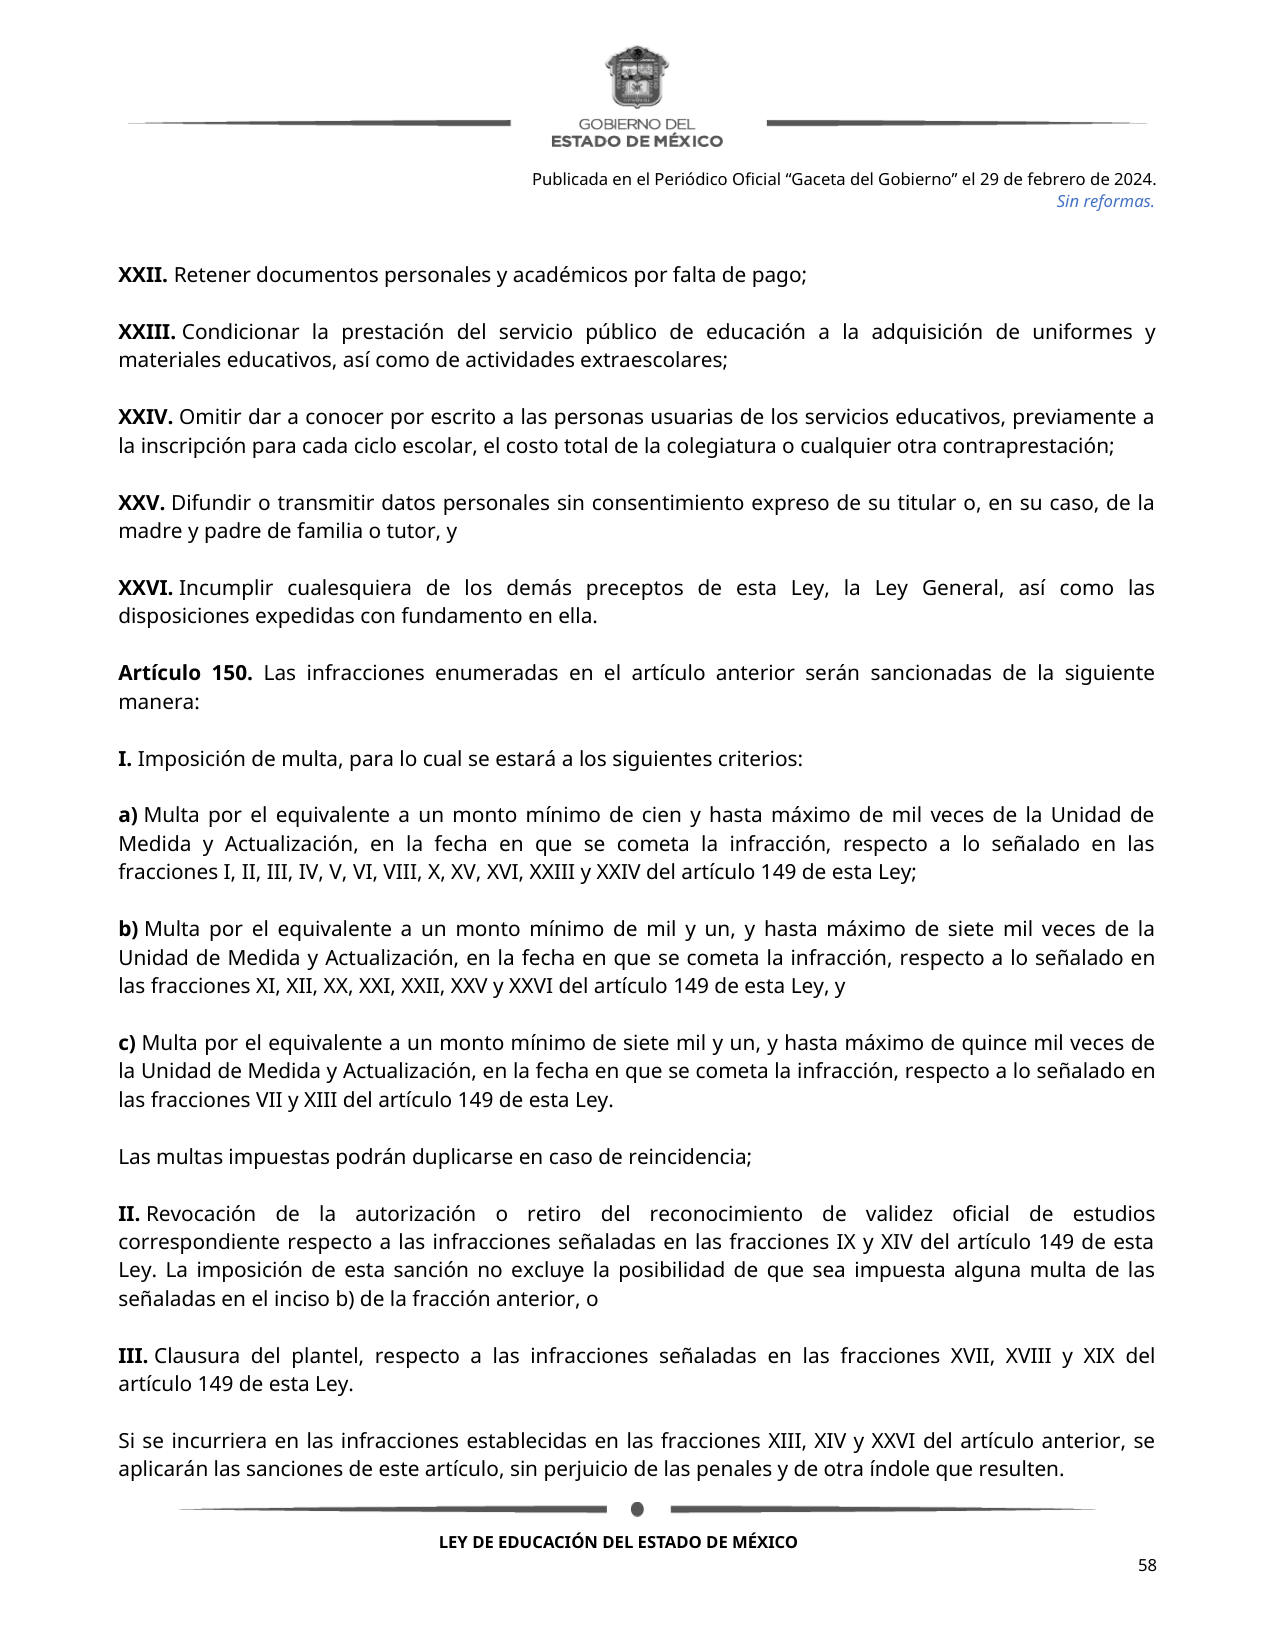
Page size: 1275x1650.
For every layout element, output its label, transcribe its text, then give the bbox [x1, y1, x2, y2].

list Revocación de la autorización o retiro del reconocimiento de validez oficial de estudios correspondiente respecto a las infracciones señaladas en las fracciones IX y XIV del artículo 149 de esta Ley. La imposición de esta sanción no excluye la posibilidad de que sea impuesta alguna multa de las señaladas en el inciso b) de la fracción anterior, o [118, 1199, 1157, 1312]
list Omitir dar a conocer por escrito a las personas usuarias de los servicios educativos, previamente a la inscripción para cada ciclo escolar, el costo total de la colegiatura o cualquier otra contraprestación; [118, 402, 1157, 459]
list Incumplir cualesquiera de los demás preceptos de esta Ley, la Ley General, así como las disposiciones expedidas con fundamento en ella. [118, 573, 1157, 630]
text Si se incurriera en las infracciones establecidas en las fracciones XIII, XIV y XXVI del artículo anterior, se aplicarán las sanciones de este artículo, sin perjuicio de las penales y de otra índole que resulten. [118, 1426, 1157, 1483]
list Clausura del plantel, respecto a las infracciones señaladas en las fracciones XVII, XVIII y XIX del artículo 149 de esta Ley. [118, 1341, 1157, 1398]
list Retener documentos personales y académicos por falta de pago; [118, 260, 1157, 289]
list Multa por el equivalente a un monto mínimo de siete mil y un, y hasta máximo de quince mil veces de la Unidad de Medida y Actualización, en la fecha en que se cometa la infracción, respecto a lo señalado en las fracciones VII y XIII del artículo 149 de esta Ley. [118, 1028, 1157, 1113]
picture [178, 1502, 1097, 1517]
list Imposición de multa, para lo cual se estará a los siguientes criterios: [118, 744, 1157, 772]
list Multa por el equivalente a un monto mínimo de cien y hasta máximo de mil veces de la Unidad de Medida y Actualización, en la fecha en que se cometa la infracción, respecto a lo señalado en las fracciones I, II, III, IV, V, VI, VIII, X, XV, XVI, XXIII y XXIV del artículo 149 de esta Ley; [118, 801, 1157, 886]
text Artículo 150. Las infracciones enumeradas en el artículo anterior serán sancionadas de la siguiente manera: [118, 658, 1157, 715]
picture [128, 44, 1147, 147]
text Las multas impuestas podrán duplicarse en caso de reincidencia; [118, 1142, 1157, 1170]
list Multa por el equivalente a un monto mínimo de mil y un, y hasta máximo de siete mil veces de la Unidad de Medida y Actualización, en la fecha en que se cometa la infracción, respecto a lo señalado en las fracciones XI, XII, XX, XXI, XXII, XXV y XXVI del artículo 149 de esta Ley, y [118, 914, 1157, 999]
list Condicionar la prestación del servicio público de educación a la adquisición de uniformes y materiales educativos, así como de actividades extraescolares; [118, 317, 1157, 374]
list Difundir o transmitir datos personales sin consentimiento expreso de su titular o, en su caso, de la madre y padre de familia o tutor, y [118, 488, 1157, 544]
